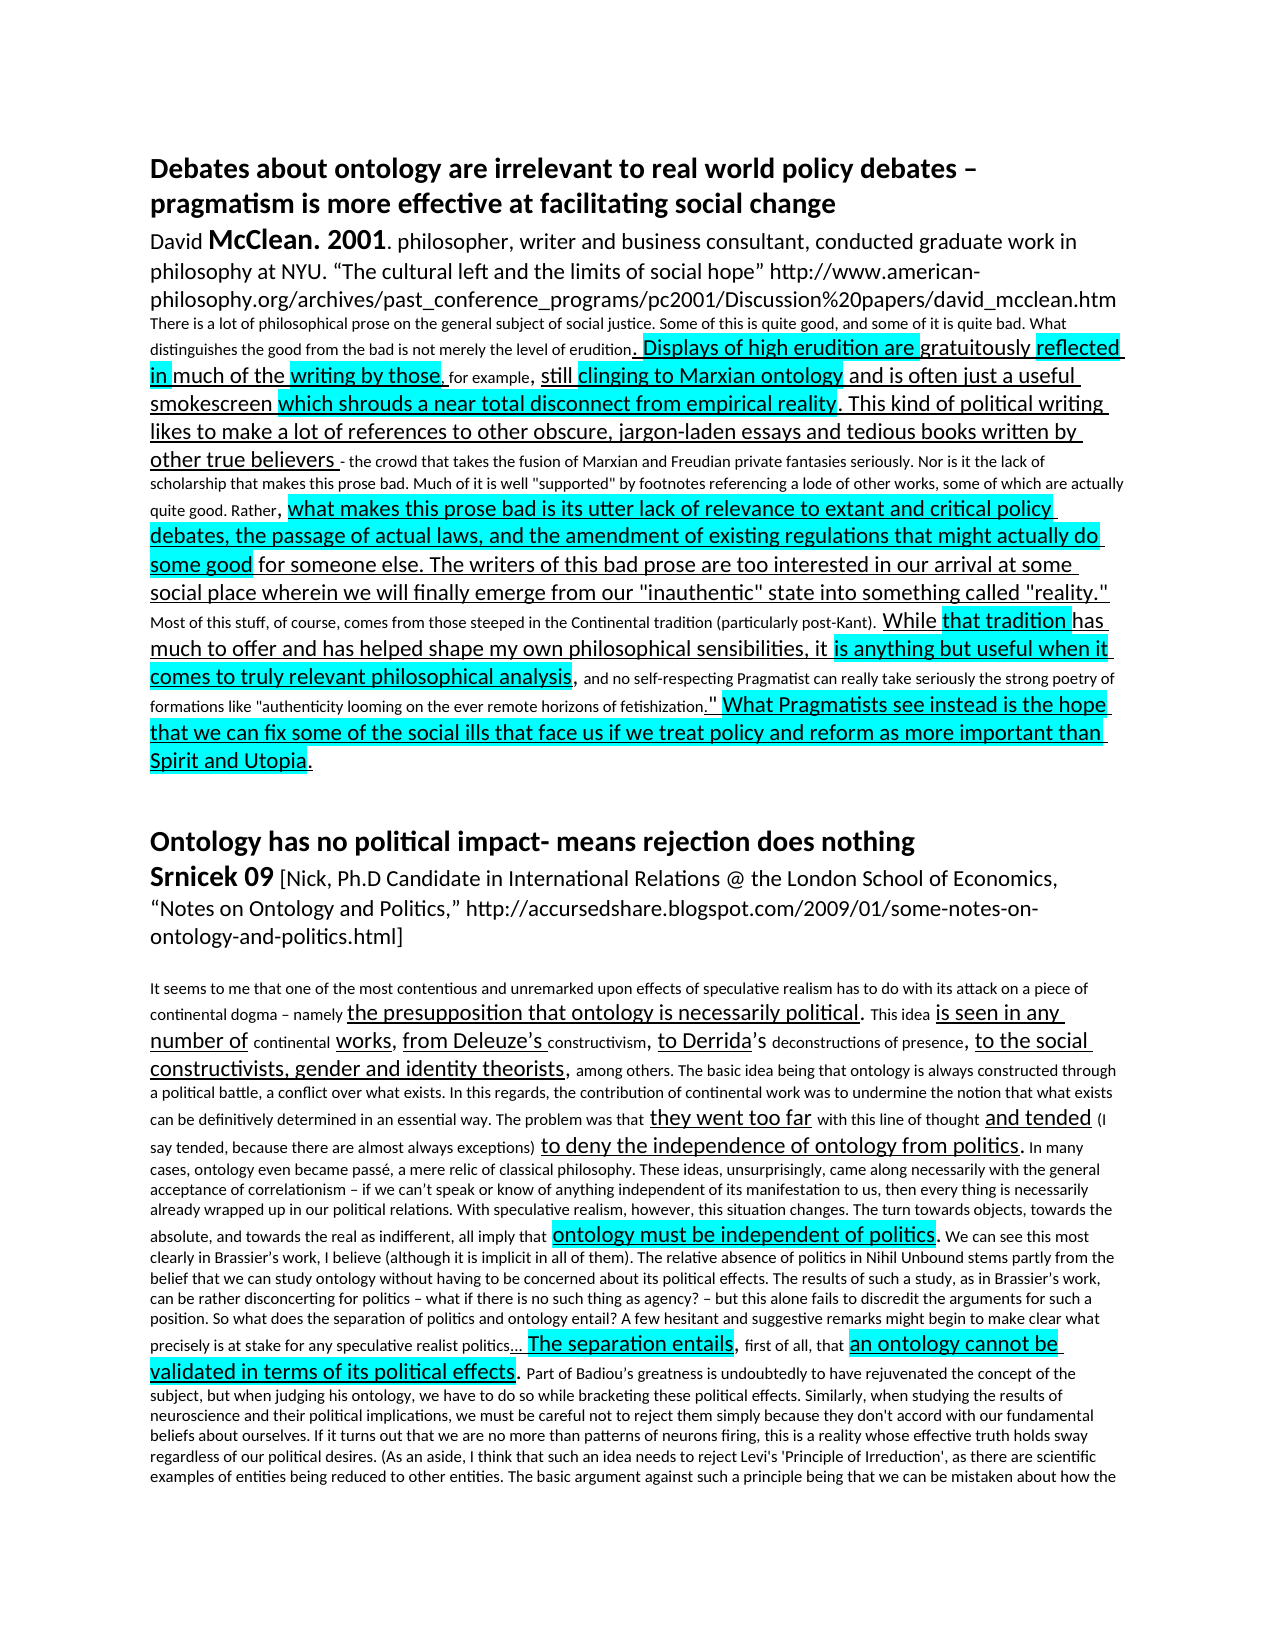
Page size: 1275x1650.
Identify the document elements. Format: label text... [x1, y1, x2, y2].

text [150, 978, 1125, 1487]
text Srnicek 09 [Nick, Ph.D Candidate in International Relations @ the London School of Economics, “Notes on Ontology and Politics,” http://accursedshare.blogspot.com/2009/01/some-notes-on-ontology-and-politics.html] [150, 858, 1125, 950]
subtitle Debates about ontology are irrelevant to real world policy debates – pragmatism is more effective at facilitating social change [150, 150, 1125, 221]
subtitle Ontology has no political impact- means rejection does nothing [150, 823, 1125, 858]
text David McClean. 2001. philosopher, writer and business consultant, conducted graduate work in philosophy at NYU. “The cultural left and the limits of social hope” http://www.american-philosophy.org/archives/past_conference_programs/pc2001/Discussion%20papers/david_mcclean.htm [150, 221, 1125, 313]
text There is a lot of philosophical prose on the general subject of social justice. Some of this is quite good, and some of it is quite bad. What distinguishes the good from the bad is not merely the level of erudition. Displays of high erudition are gratuitously reflected in much of the writing by those, for example, still clinging to Marxian ontology and is often just a useful smokescreen which shrouds a near total disconnect from empirical reality. This kind of political writing likes to make a lot of references to other obscure, jargon-laden essays and tedious books written by other true believers - the crowd that takes the fusion of Marxian and Freudian private fantasies seriously. Nor is it the lack of scholarship that makes this prose bad. Much of it is well "supported" by footnotes referencing a lode of other works, some of which are actually quite good. Rather, what makes this prose bad is its utter lack of relevance to extant and critical policy debates, the passage of actual laws, and the amendment of existing regulations that might actually do some good for someone else. The writers of this bad prose are too interested in our arrival at some social place wherein we will finally emerge from our "inauthentic" state into something called "reality." Most of this stuff, of course, comes from those steeped in the Continental tradition (particularly post-Kant). While that tradition has much to offer and has helped shape my own philosophical sensibilities, it is anything but useful when it comes to truly relevant philosophical analysis, and no self-respecting Pragmatist can really take seriously the strong poetry of formations like "authenticity looming on the ever remote horizons of fetishization." What Pragmatists see instead is the hope that we can fix some of the social ills that face us if we treat policy and reform as more important than Spirit and Utopia. [150, 359, 1125, 774]
